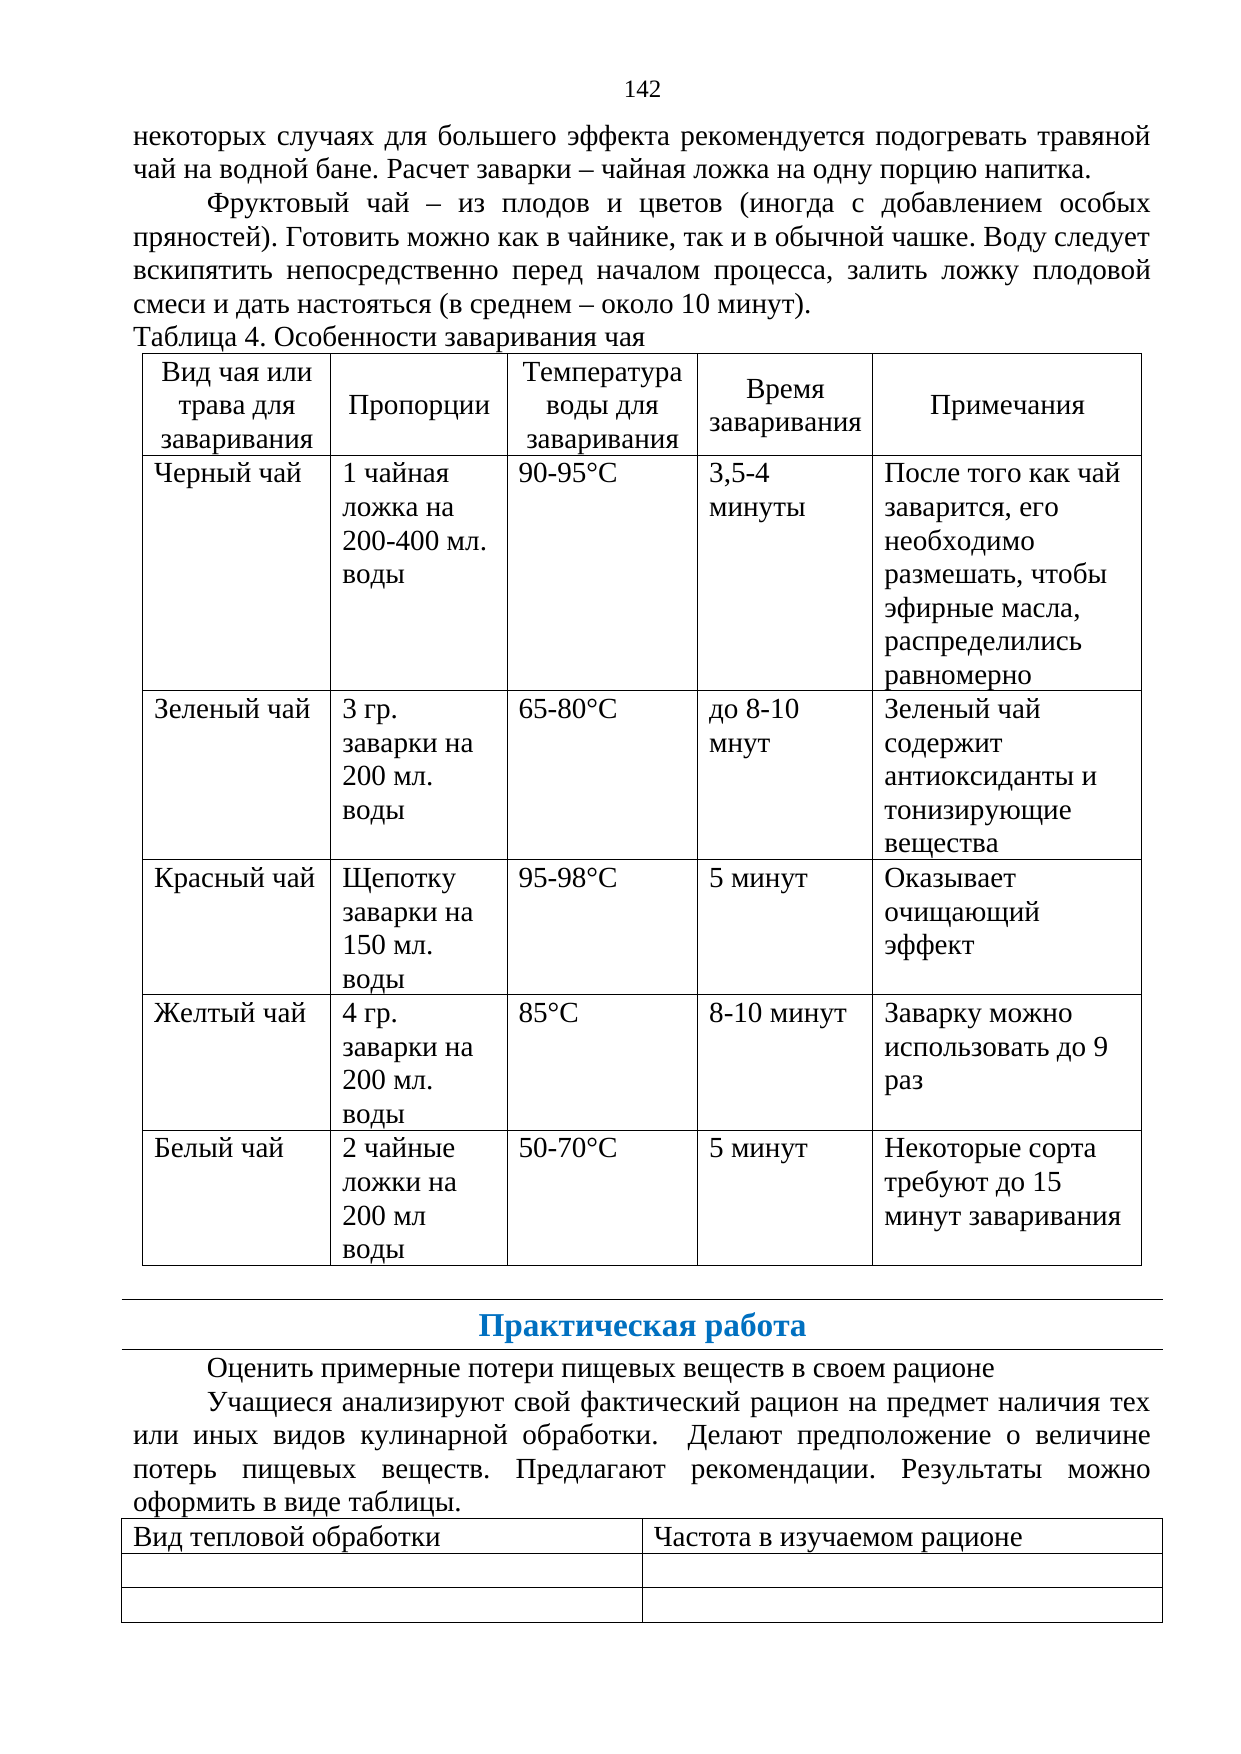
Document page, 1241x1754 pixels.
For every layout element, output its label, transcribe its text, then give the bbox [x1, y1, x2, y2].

table_cell 95-98°С [508, 860, 697, 994]
table_cell [643, 1554, 1162, 1587]
table_cell После того как чай заварится, его необходимо размешать, чтобы эфирные масла, распределились равномерно [873, 456, 1141, 690]
table_header Примечания [873, 354, 1141, 454]
table_header Пропорции [331, 354, 507, 454]
table_cell до 8-10 мнут [698, 691, 872, 859]
table_header Температура воды для заваривания [508, 354, 697, 454]
table_cell Щепотку заварки на 150 мл. воды [331, 860, 507, 994]
table_cell 50-70°С [508, 1131, 697, 1265]
text Учащиеся анализируют свой фактический рацион на предмет наличия тех или иных видов кулинарной обработки. Делают предположение о величине потерь пищевых веществ. Предлагают рекомендации. Результаты можно оформить в виде таблицы. [133, 1384, 1152, 1518]
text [133, 118, 1152, 185]
table_cell 5 минут [698, 860, 872, 994]
table_cell Зеленый чай содержит антиоксиданты и тонизирующие вещества [873, 691, 1141, 859]
table_cell 90-95°С [508, 456, 697, 690]
text Таблица 4. Особенности заваривания чая [133, 319, 1152, 353]
text Оценить примерные потери пищевых веществ в своем рационе [133, 1350, 1152, 1384]
table_cell 8-10 минут [698, 995, 872, 1129]
table_cell 4 гр. заварки на 200 мл. воды [331, 995, 507, 1129]
table_cell Белый чай [143, 1131, 330, 1265]
table_header Частота в изучаемом рационе [643, 1519, 1162, 1552]
table_header Время заваривания [698, 354, 872, 454]
table_cell 2 чайные ложки на 200 мл воды [331, 1131, 507, 1265]
table_cell Черный чай [143, 456, 330, 690]
table_cell [122, 1588, 642, 1622]
table_cell Желтый чай [143, 995, 330, 1129]
table_cell Зеленый чай [143, 691, 330, 859]
table_cell Оказывает очищающий эффект [873, 860, 1141, 994]
table_cell 3 гр. заварки на 200 мл. воды [331, 691, 507, 859]
table_cell 65-80°С [508, 691, 697, 859]
table_header Вид чая или трава для заваривания [143, 354, 330, 454]
table_header Вид тепловой обработки [122, 1519, 642, 1552]
table_cell 85°С [508, 995, 697, 1129]
table_cell [122, 1554, 642, 1587]
table_cell Красный чай [143, 860, 330, 994]
table_cell [643, 1588, 1162, 1622]
table_cell Некоторые сорта требуют до 15 минут заваривания [873, 1131, 1141, 1265]
table_cell 3,5-4 минуты [698, 456, 872, 690]
table_cell 1 чайная ложка на 200-400 мл. воды [331, 456, 507, 690]
table_cell Заварку можно использовать до 9 раз [873, 995, 1141, 1129]
text Фруктовый чай – из плодов и цветов (иногда с добавлением особых пряностей). Готовить можно как в чайнике, так и в обычной чашке. Воду следует вскипятить непосредственно перед началом процесса, залить ложку плодовой смеси и дать настояться (в среднем – около 10 минут). [133, 185, 1152, 319]
table_header Практическая работа [122, 1300, 1163, 1349]
table_cell 5 минут [698, 1131, 872, 1265]
